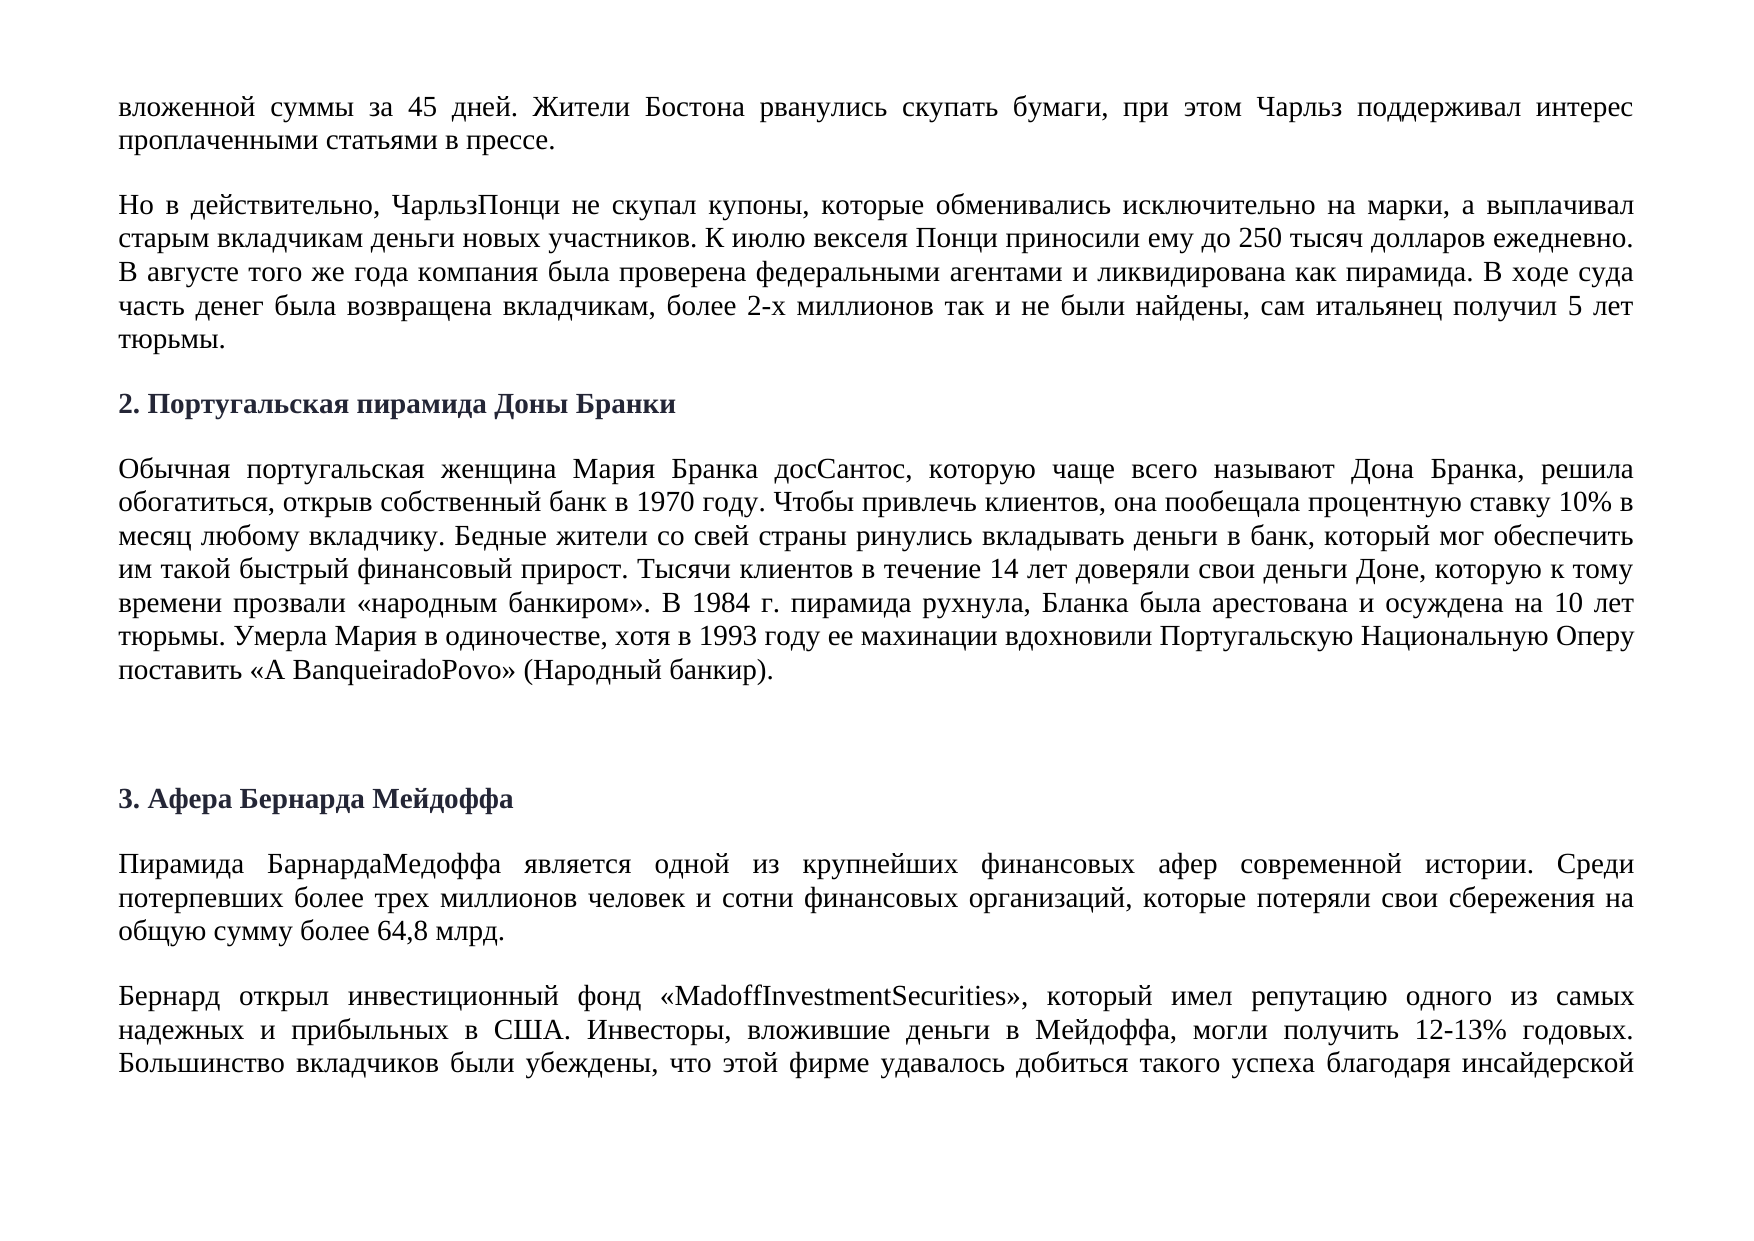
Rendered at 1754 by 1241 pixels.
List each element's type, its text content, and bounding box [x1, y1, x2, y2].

text Пирамида БарнардаМедоффа является одной из крупнейших финансовых афер современной истории. Среди потерпевших более трех миллионов человек и сотни финансовых организаций, которые потеряли свои сбережения на общую сумму более 64,8 млрд. [118, 846, 1636, 947]
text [118, 978, 1636, 1079]
text Но в действительно, ЧарльзПонци не скупал купоны, которые обменивались исключительно на марки, а выплачивал старым вкладчикам деньги новых участников. К июлю векселя Понци приносили ему до 250 тысяч долларов ежедневно. В августе того же года компания была проверена федеральными агентами и ликвидирована как пирамида. В ходе суда часть денег была возвращена вкладчикам, более 2-х миллионов так и не были найдены, сам итальянец получил 5 лет тюрьмы. [118, 187, 1636, 355]
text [118, 89, 1636, 156]
text 3. Афера Бернарда Мейдоффа [118, 782, 1636, 815]
text Обычная португальская женщина Мария Бранка досСантос, которую чаще всего называют Дона Бранка, решила обогатиться, открыв собственный банк в 1970 году. Чтобы привлечь клиентов, она пообещала процентную ставку 10% в месяц любому вкладчику. Бедные жители со свей страны ринулись вкладывать деньги в банк, который мог обеспечить им такой быстрый финансовый прирост. Тысячи клиентов в течение 14 лет доверяли свои деньги Доне, которую к тому времени прозвали «народным банкиром». В 1984 г. пирамида рухнула, Бланка была арестована и осуждена на 10 лет тюрьмы. Умерла Мария в одиночестве, хотя в 1993 году ее махинации вдохновили Португальскую Национальную Оперу поставить «A BanqueiradoPovo» (Народный банкир). [118, 451, 1636, 686]
text 2. Португальская пирамида Доны Бранки [118, 386, 1636, 419]
